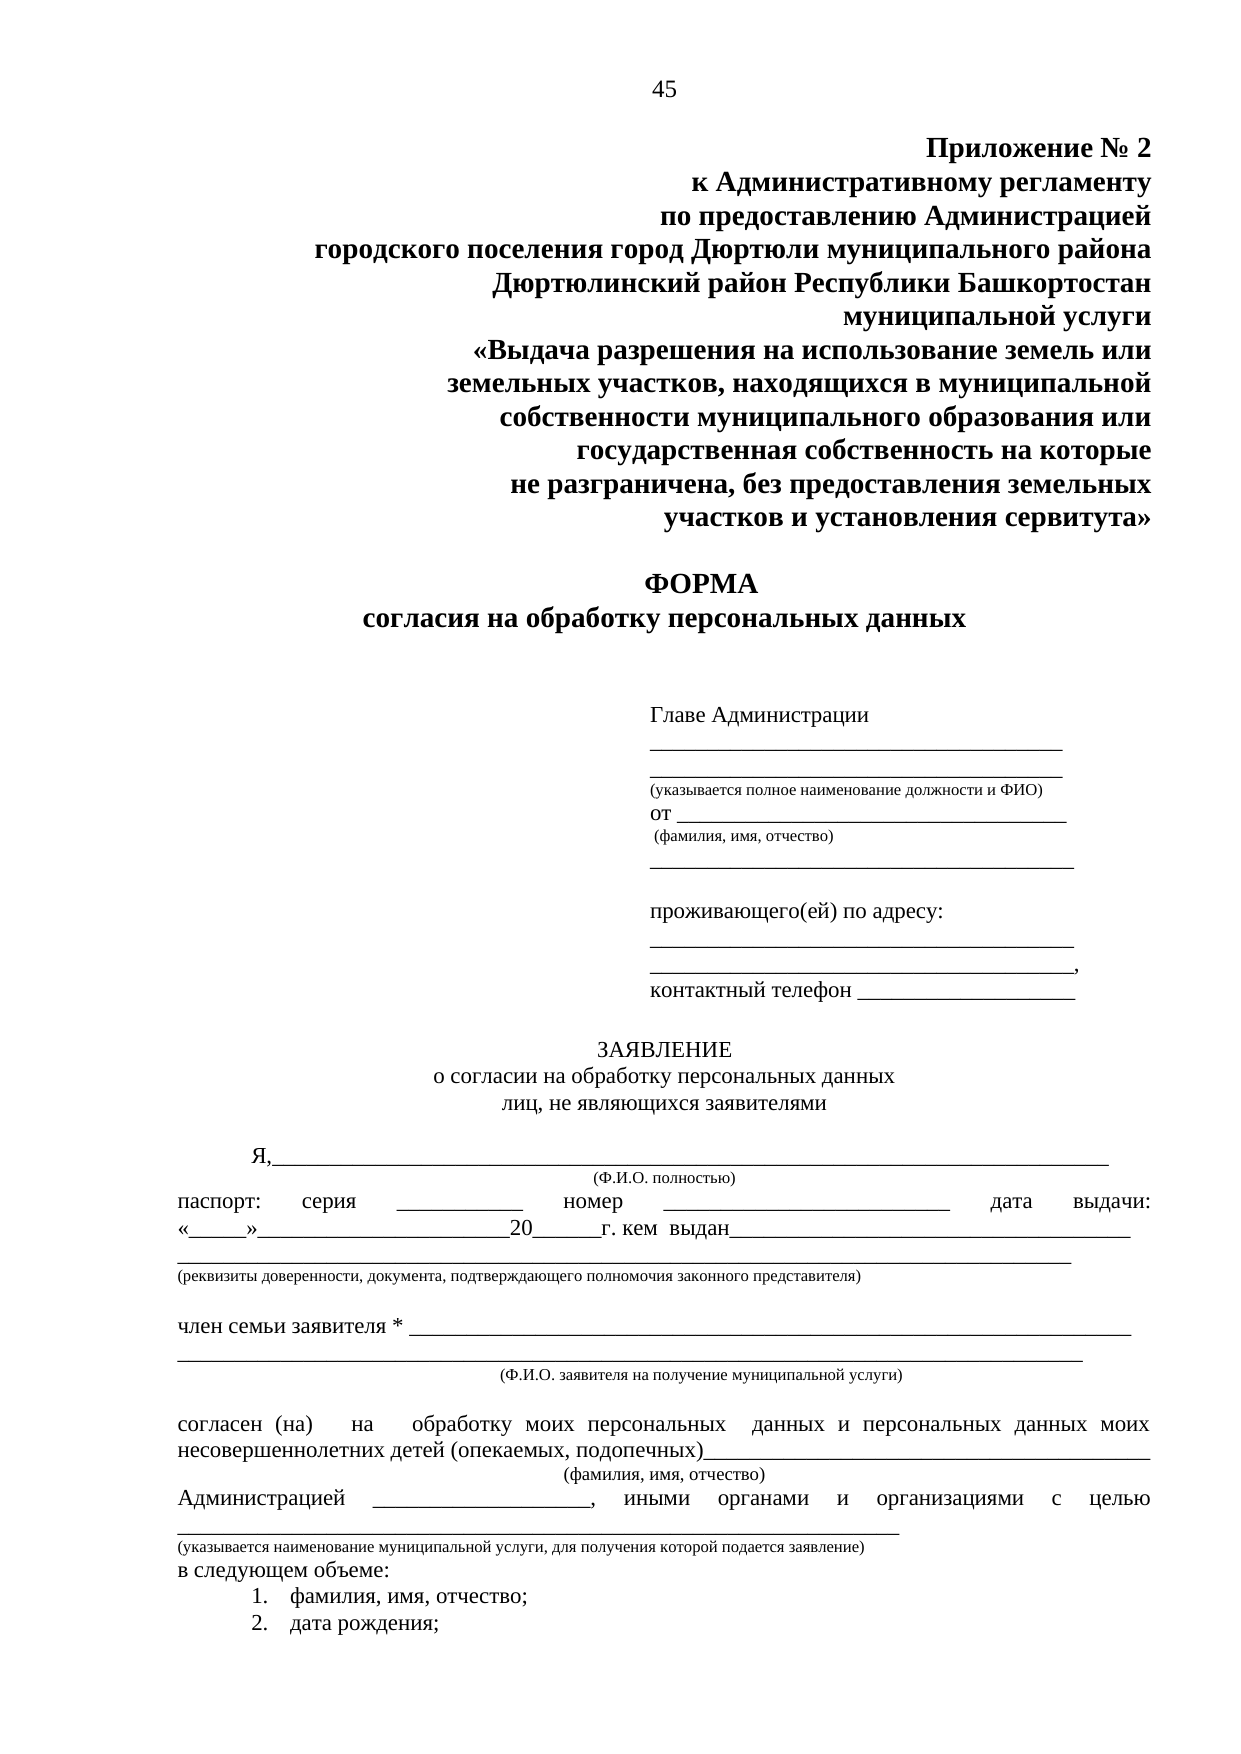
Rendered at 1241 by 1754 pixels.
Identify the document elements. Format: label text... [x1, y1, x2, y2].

text проживающего(ей) по адресу: [650, 897, 1152, 924]
text (фамилия, имя, отчество) [650, 825, 1152, 844]
text паспорт: серия ___________ номер _________________________ дата выдачи: «_____»______________________20______г. кем выдан___________________________________ [177, 1187, 1152, 1240]
text (фамилия, имя, отчество) [177, 1463, 1152, 1484]
text Главе Администрации [650, 701, 1152, 727]
text член семьи заявителя * _______________________________________________________________ [177, 1312, 1152, 1338]
text лиц, не являющихся заявителями [177, 1089, 1152, 1115]
text (реквизиты доверенности, документа, подтверждающего полномочия законного представителя) [177, 1266, 1152, 1285]
text согласен (на) на обработку моих персональных данных и персональных данных моих несовершеннолетних детей (опекаемых, подопечных)_______________________________________ [177, 1410, 1152, 1463]
text (указывается наименование муниципальной услуги, для получения которой подается заявление) [177, 1537, 1152, 1556]
text контактный телефон ___________________ [650, 976, 1152, 1003]
text ЗАЯВЛЕНИЕ [177, 1036, 1152, 1063]
text (указывается полное наименование должности и ФИО) [650, 780, 1152, 799]
text ____________________________________ [650, 727, 1152, 753]
text по предоставлению Администрацией [177, 198, 1152, 231]
text городского поселения город Дюртюли муниципального района Дюртюлинский район Республики Башкортостан [177, 231, 1152, 298]
text Приложение № 2 [177, 131, 1152, 164]
text не разграничена, без предоставления земельных [192, 466, 1152, 499]
text ____________________________________ [650, 753, 1152, 780]
text о согласии на обработку персональных данных [177, 1063, 1152, 1089]
text от __________________________________ [650, 799, 1152, 825]
text _____________________________________, [650, 950, 1152, 976]
text _______________________________________________________________________________ [177, 1338, 1152, 1364]
text ФОРМА согласия на обработку персональных данных [177, 567, 1152, 634]
text (Ф.И.О. заявителя на получение муниципальной услуги) [177, 1364, 1152, 1384]
text земельных участков, находящихся в муниципальной собственности муниципального образования или [192, 365, 1152, 432]
list дата рождения; [177, 1609, 1152, 1635]
text к Административному регламенту [177, 164, 1152, 198]
text (Ф.И.О. полностью) [177, 1168, 1152, 1187]
text в следующем объеме: [177, 1556, 1152, 1582]
text _____________________________________ [650, 924, 1152, 950]
text государственная собственность на которые [192, 432, 1152, 466]
text муниципальной услуги [177, 298, 1152, 332]
text _____________________________________ [650, 844, 1152, 871]
text «Выдача разрешения на использование земель или [192, 332, 1152, 365]
text участков и установления сервитута» [192, 499, 1152, 533]
text Я,_________________________________________________________________________ [177, 1142, 1152, 1168]
list фамилия, имя, отчество; [177, 1582, 1152, 1609]
text ______________________________________________________________________________ [177, 1240, 1152, 1266]
text Администрацией ___________________, иными органами и организациями с целью _______________________________________________________________ [177, 1484, 1152, 1537]
